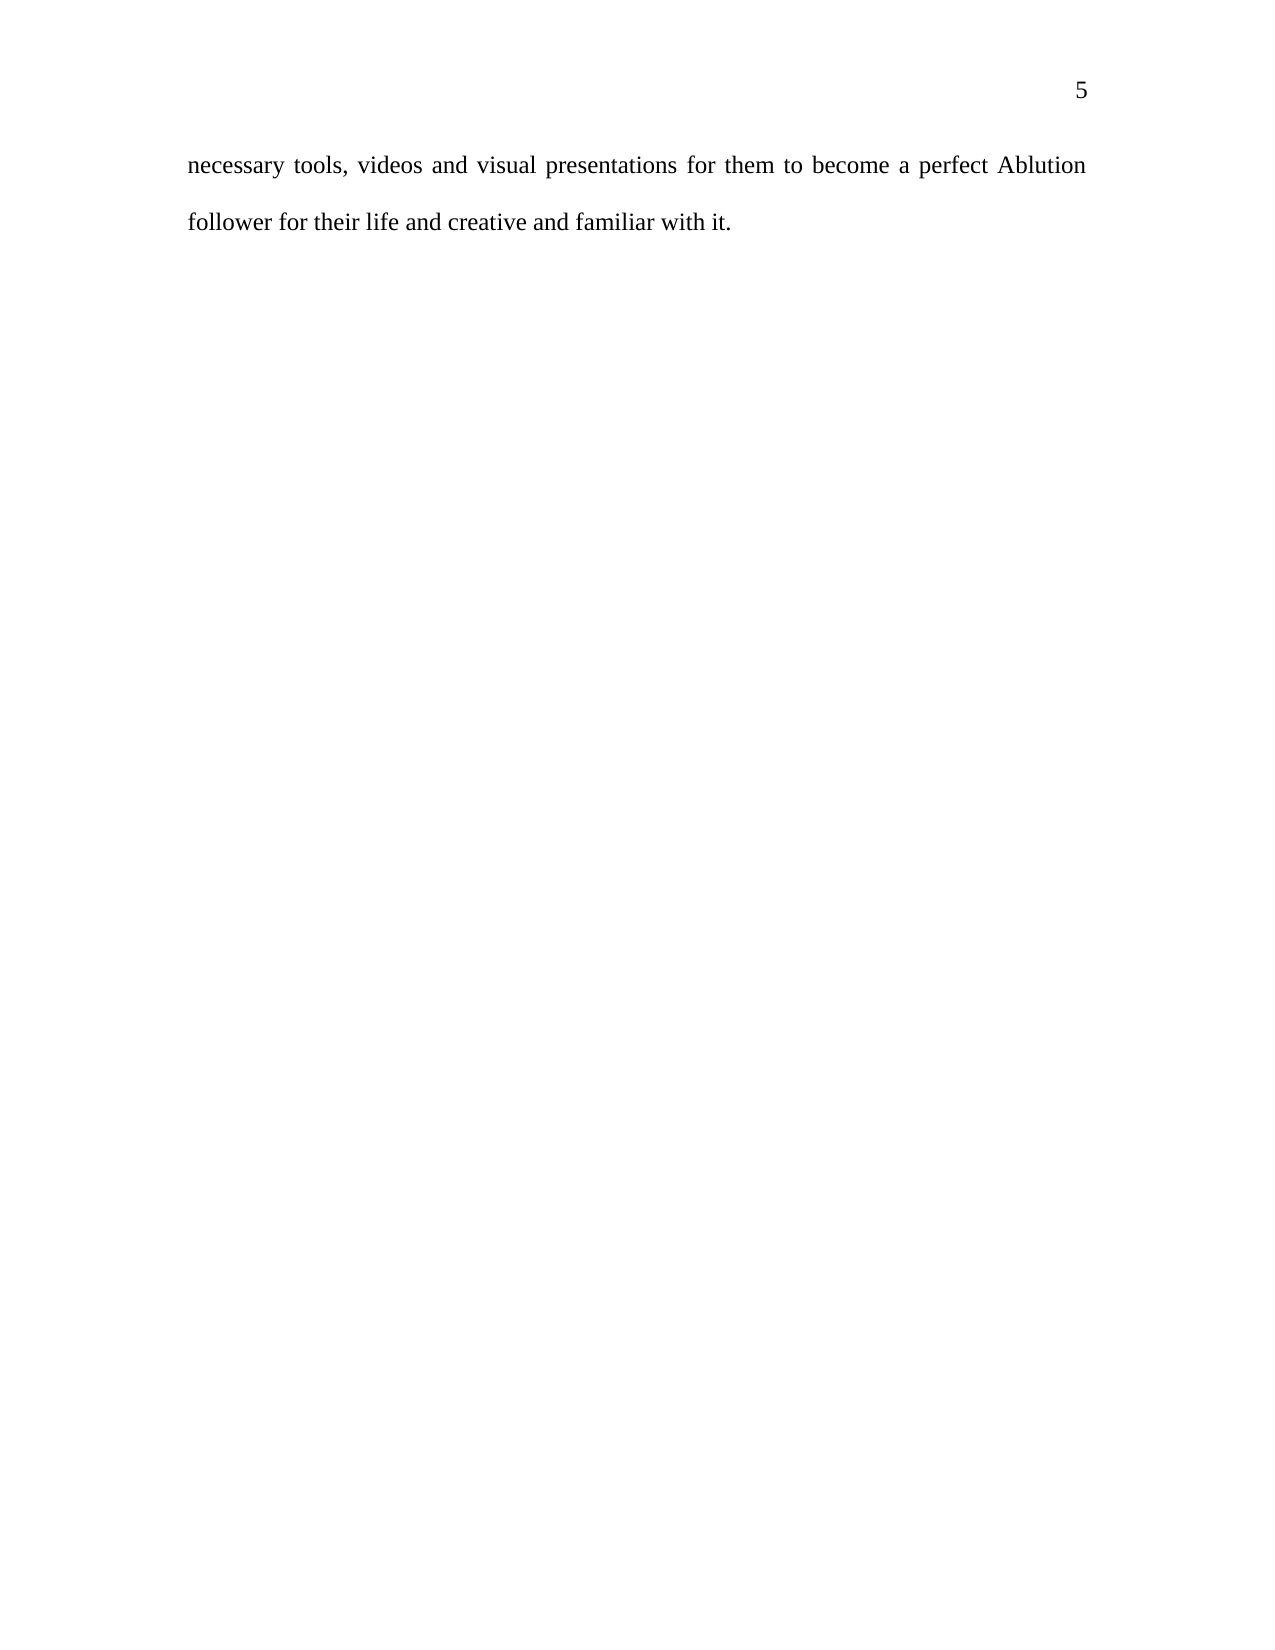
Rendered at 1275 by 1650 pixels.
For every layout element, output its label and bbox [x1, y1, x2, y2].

text [187, 150, 1087, 236]
